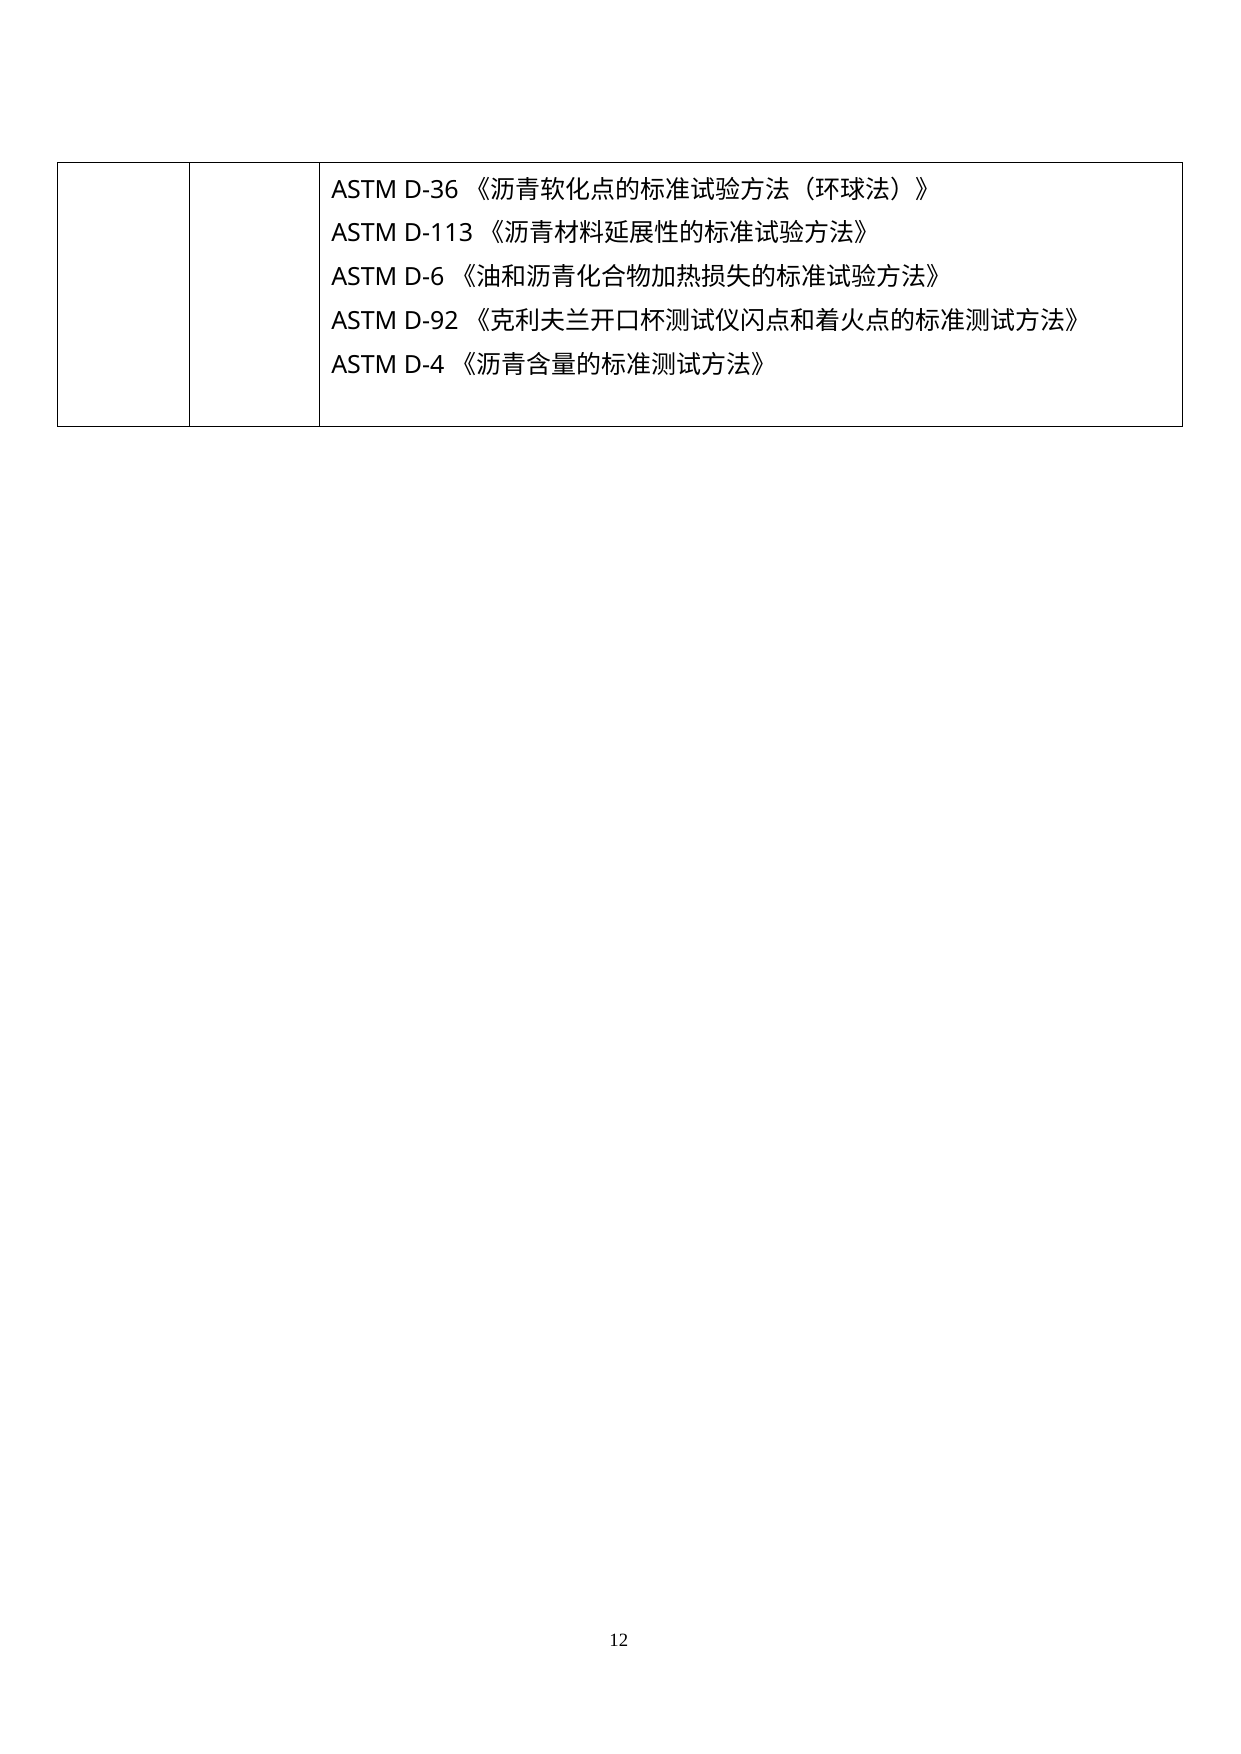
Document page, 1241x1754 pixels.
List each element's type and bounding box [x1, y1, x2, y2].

table_cell [320, 163, 1182, 426]
